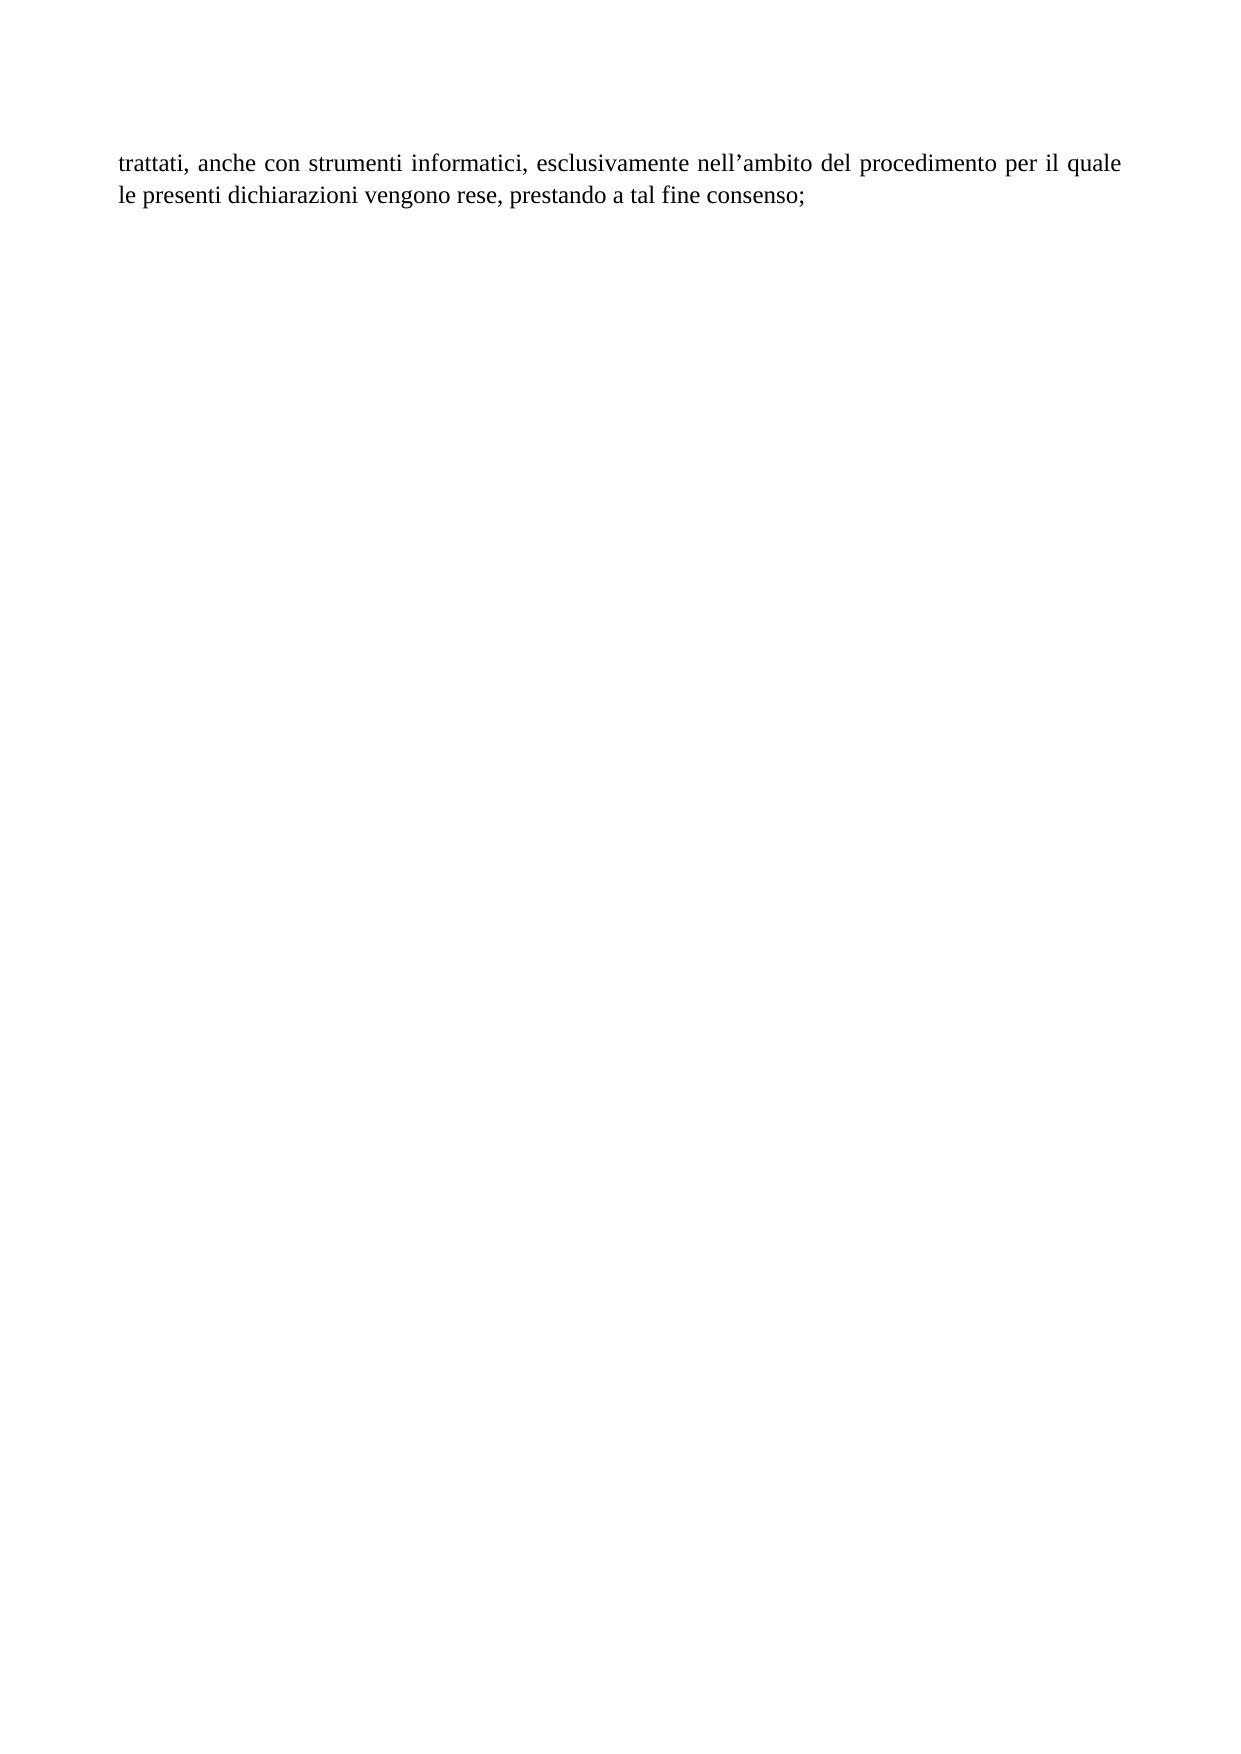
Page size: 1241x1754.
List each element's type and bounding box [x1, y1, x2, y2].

text [118, 148, 1122, 209]
